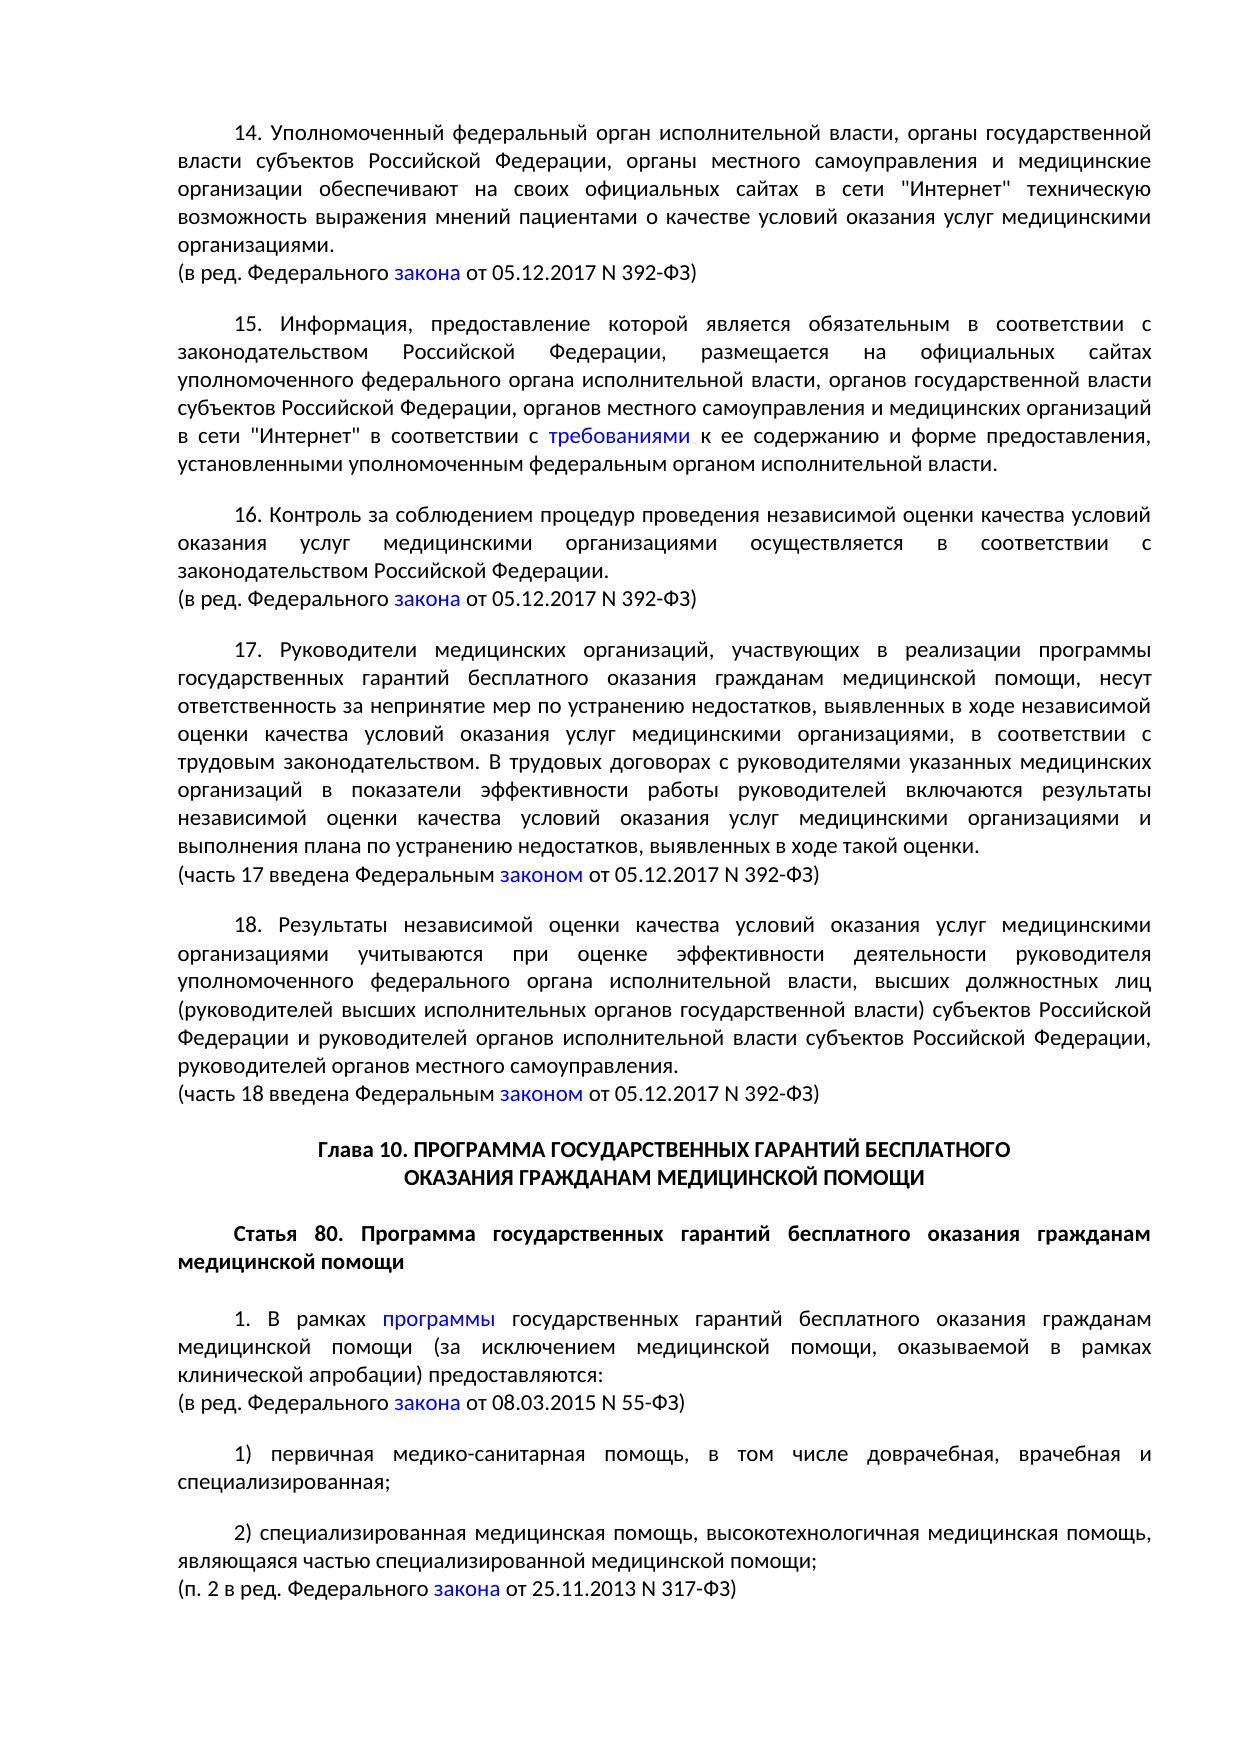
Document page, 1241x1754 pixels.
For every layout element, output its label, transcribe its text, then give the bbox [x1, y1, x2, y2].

text (часть 18 введена Федеральным законом от 05.12.2017 N 392-ФЗ) [177, 1079, 1152, 1107]
text 1) первичная медико-санитарная помощь, в том числе доврачебная, врачебная и специализированная; [177, 1439, 1152, 1495]
text (в ред. Федерального закона от 05.12.2017 N 392-ФЗ) [177, 584, 1152, 612]
text (в ред. Федерального закона от 08.03.2015 N 55-ФЗ) [177, 1388, 1152, 1416]
text 18. Результаты независимой оценки качества условий оказания услуг медицинскими организациями учитываются при оценке эффективности деятельности руководителя уполномоченного федерального органа исполнительной власти, высших должностных лиц (руководителей высших исполнительных органов государственной власти) субъектов Российской Федерации и руководителей органов исполнительной власти субъектов Российской Федерации, руководителей органов местного самоуправления. [177, 911, 1152, 1079]
text Статья 80. Программа государственных гарантий бесплатного оказания гражданам медицинской помощи [177, 1219, 1152, 1276]
text 1. В рамках программы государственных гарантий бесплатного оказания гражданам медицинской помощи (за исключением медицинской помощи, оказываемой в рамках клинической апробации) предоставляются: [177, 1304, 1152, 1388]
text (п. 2 в ред. Федерального закона от 25.11.2013 N 317-ФЗ) [177, 1574, 1152, 1602]
text (часть 17 введена Федеральным законом от 05.12.2017 N 392-ФЗ) [177, 860, 1152, 888]
text 14. Уполномоченный федеральный орган исполнительной власти, органы государственной власти субъектов Российской Федерации, органы местного самоуправления и медицинские организации обеспечивают на своих официальных сайтах в сети "Интернет" техническую возможность выражения мнений пациентами о качестве условий оказания услуг медицинскими организациями. [177, 118, 1152, 258]
text 17. Руководители медицинских организаций, участвующих в реализации программы государственных гарантий бесплатного оказания гражданам медицинской помощи, несут ответственность за непринятие мер по устранению недостатков, выявленных в ходе независимой оценки качества условий оказания услуг медицинскими организациями, в соответствии с трудовым законодательством. В трудовых договорах с руководителями указанных медицинских организаций в показатели эффективности работы руководителей включаются результаты независимой оценки качества условий оказания услуг медицинскими организациями и выполнения плана по устранению недостатков, выявленных в ходе такой оценки. [177, 635, 1152, 859]
text 15. Информация, предоставление которой является обязательным в соответствии с законодательством Российской Федерации, размещается на официальных сайтах уполномоченного федерального органа исполнительной власти, органов государственной власти субъектов Российской Федерации, органов местного самоуправления и медицинских организаций в сети "Интернет" в соответствии с требованиями к ее содержанию и форме предоставления, установленными уполномоченным федеральным органом исполнительной власти. [177, 309, 1152, 477]
text 2) специализированная медицинская помощь, высокотехнологичная медицинская помощь, являющаяся частью специализированной медицинской помощи; [177, 1518, 1152, 1574]
text ОКАЗАНИЯ ГРАЖДАНАМ МЕДИЦИНСКОЙ ПОМОЩИ [177, 1163, 1152, 1191]
text (в ред. Федерального закона от 05.12.2017 N 392-ФЗ) [177, 258, 1152, 286]
text 16. Контроль за соблюдением процедур проведения независимой оценки качества условий оказания услуг медицинскими организациями осуществляется в соответствии с законодательством Российской Федерации. [177, 500, 1152, 584]
text Глава 10. ПРОГРАММА ГОСУДАРСТВЕННЫХ ГАРАНТИЙ БЕСПЛАТНОГО [177, 1135, 1152, 1163]
